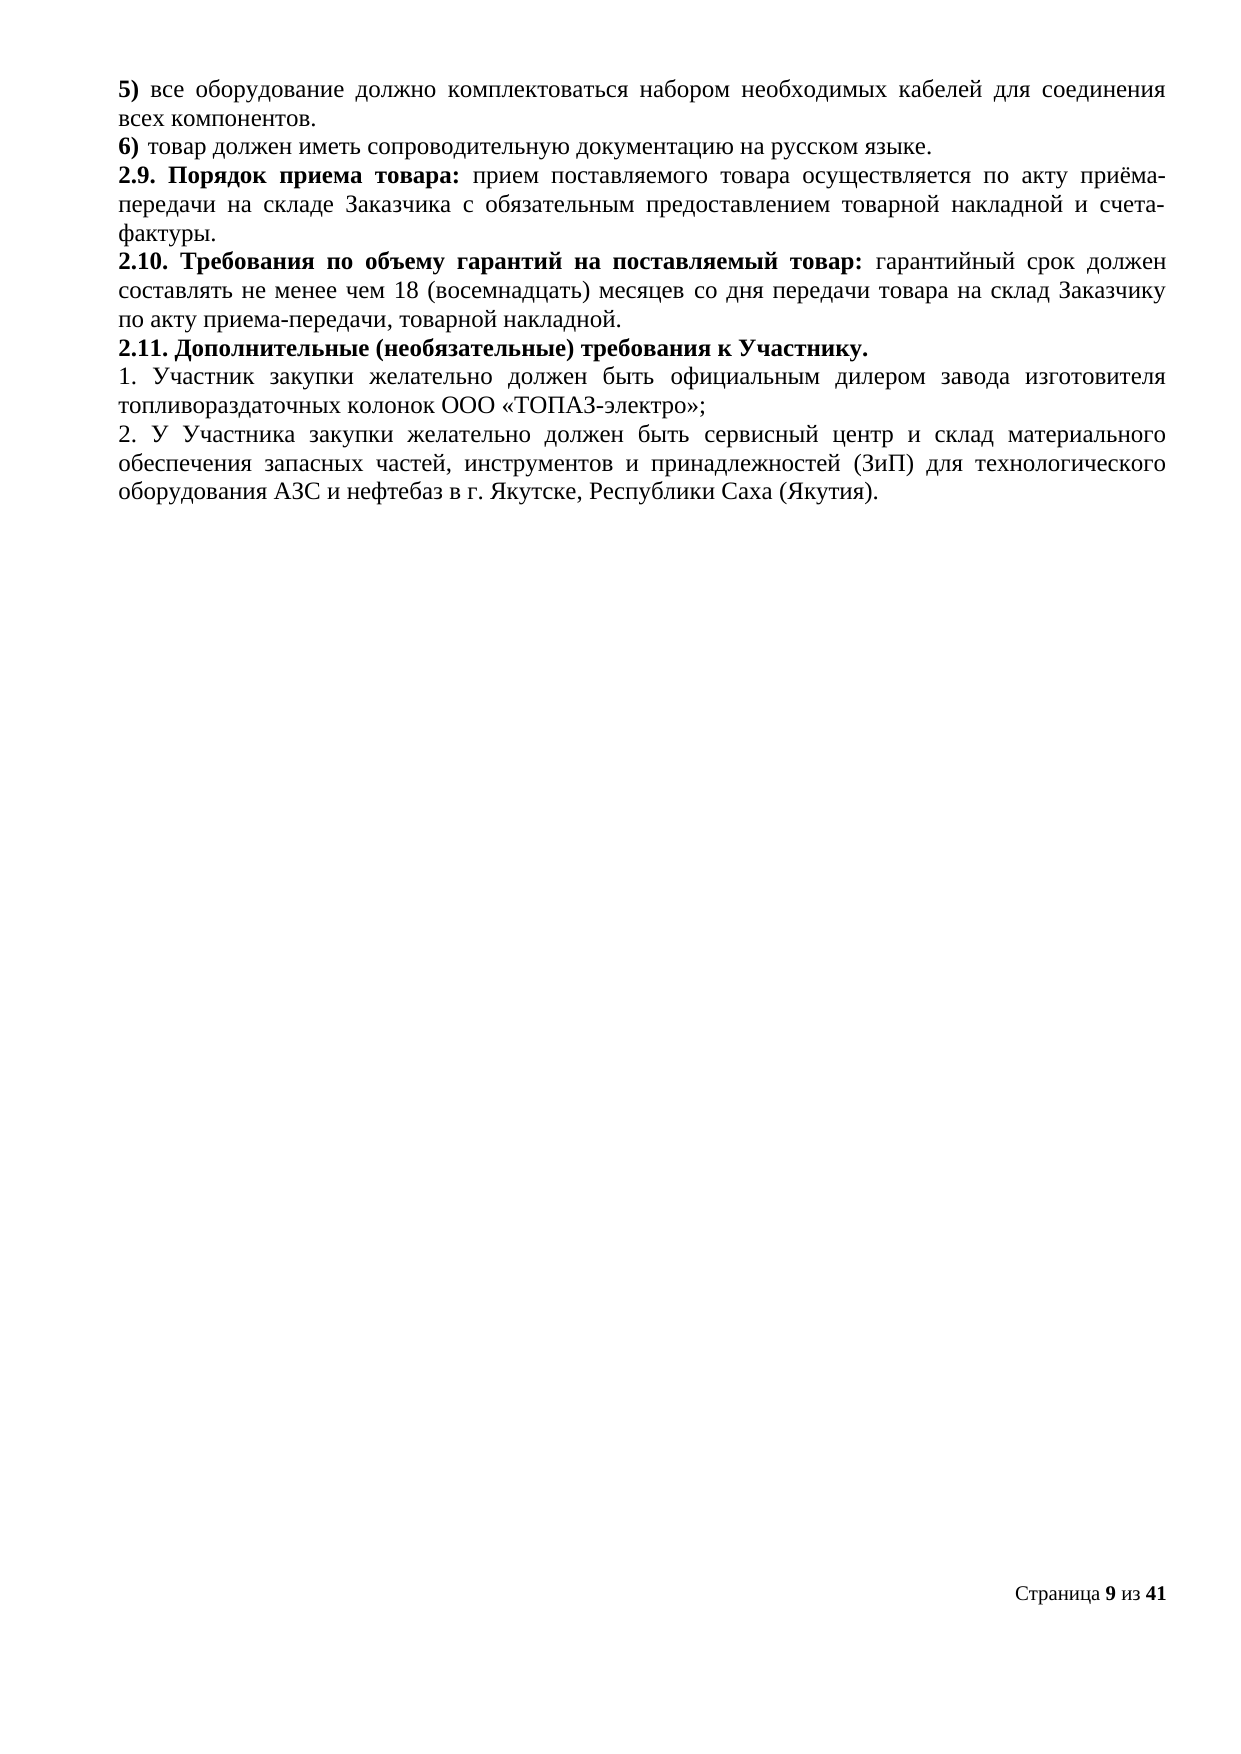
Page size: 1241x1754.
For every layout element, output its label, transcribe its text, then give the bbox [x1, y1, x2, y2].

text 2.9. Порядок приема товара: прием поставляемого товара осуществляется по акту приёма-передачи на складе Заказчика с обязательным предоставлением товарной накладной и счета-фактуры. [118, 160, 1166, 246]
text 2.10. Требования по объему гарантий на поставляемый товар: гарантийный срок должен составлять не менее чем 18 (восемнадцать) месяцев со дня передачи товара на склад Заказчику по акту приема-передачи, товарной накладной. [118, 246, 1166, 333]
text 2.11. Дополнительные (необязательные) требования к Участнику. [118, 333, 1166, 361]
list товар должен иметь сопроводительную документацию на русском языке. [118, 131, 1166, 160]
text 1. Участник закупки желательно должен быть официальным дилером завода изготовителя топливораздаточных колонок ООО «ТОПАЗ-электро»; [118, 361, 1166, 419]
text 5) все оборудование должно комплектоваться набором необходимых кабелей для соединения всех компонентов. [118, 74, 1166, 131]
text 2. У Участника закупки желательно должен быть сервисный центр и склад материального обеспечения запасных частей, инструментов и принадлежностей (ЗиП) для технологического оборудования АЗС и нефтебаз в г. Якутске, Республики Саха (Якутия). [118, 419, 1166, 505]
